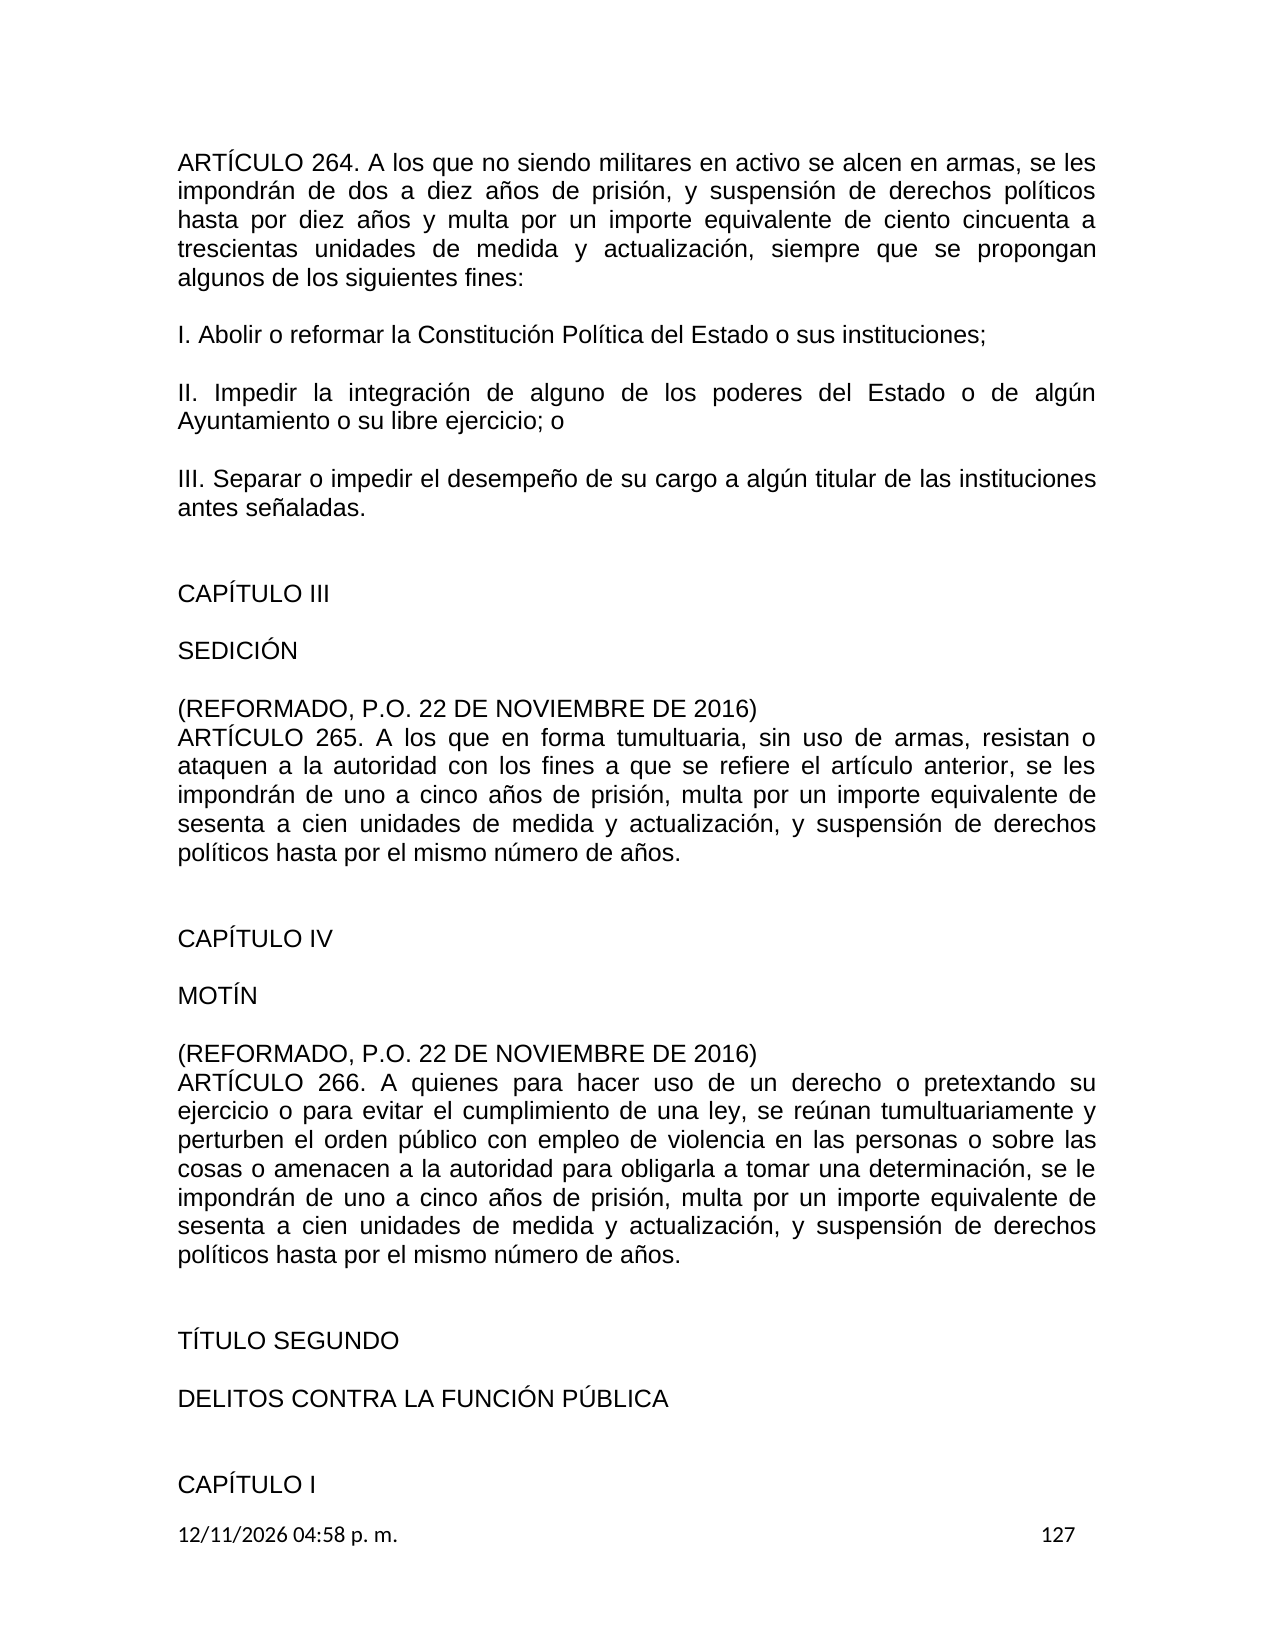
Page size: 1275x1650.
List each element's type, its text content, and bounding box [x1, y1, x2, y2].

text DELITOS CONTRA LA FUNCIÓN PÚBLICA [177, 1384, 1098, 1413]
text II. Impedir la integración de alguno de los poderes del Estado o de algún Ayuntamiento o su libre ejercicio; o [177, 378, 1098, 435]
text III. Separar o impedir el desempeño de su cargo a algún titular de las instituciones antes señaladas. [177, 464, 1098, 521]
text CAPÍTULO I [177, 1470, 1098, 1499]
text ARTÍCULO 264. A los que no siendo militares en activo se alcen en armas, se les impondrán de dos a diez años de prisión, y suspensión de derechos políticos hasta por diez años y multa por un importe equivalente de ciento cincuenta a trescientas unidades de medida y actualización, siempre que se propongan algunos de los siguientes fines: [177, 148, 1098, 291]
text ARTÍCULO 265. A los que en forma tumultuaria, sin uso de armas, resistan o ataquen a la autoridad con los fines a que se refiere el artículo anterior, se les impondrán de uno a cinco años de prisión, multa por un importe equivalente de sesenta a cien unidades de medida y actualización, y suspensión de derechos políticos hasta por el mismo número de años. [177, 723, 1098, 866]
text ARTÍCULO 266. A quienes para hacer uso de un derecho o pretextando su ejercicio o para evitar el cumplimiento de una ley, se reúnan tumultuariamente y perturben el orden público con empleo de violencia en las personas o sobre las cosas o amenacen a la autoridad para obligarla a tomar una determinación, se le impondrán de uno a cinco años de prisión, multa por un importe equivalente de sesenta a cien unidades de medida y actualización, y suspensión de derechos políticos hasta por el mismo número de años. [177, 1068, 1098, 1269]
text CAPÍTULO IV [177, 924, 1098, 953]
text SEDICIÓN [177, 636, 1098, 665]
text I. Abolir o reformar la Constitución Política del Estado o sus instituciones; [177, 320, 1098, 349]
text TÍTULO SEGUNDO [177, 1326, 1098, 1355]
text CAPÍTULO III [177, 579, 1098, 608]
text (REFORMADO, P.O. 22 DE NOVIEMBRE DE 2016) [177, 694, 1098, 723]
text (REFORMADO, P.O. 22 DE NOVIEMBRE DE 2016) [177, 1039, 1098, 1068]
text MOTÍN [177, 981, 1098, 1010]
